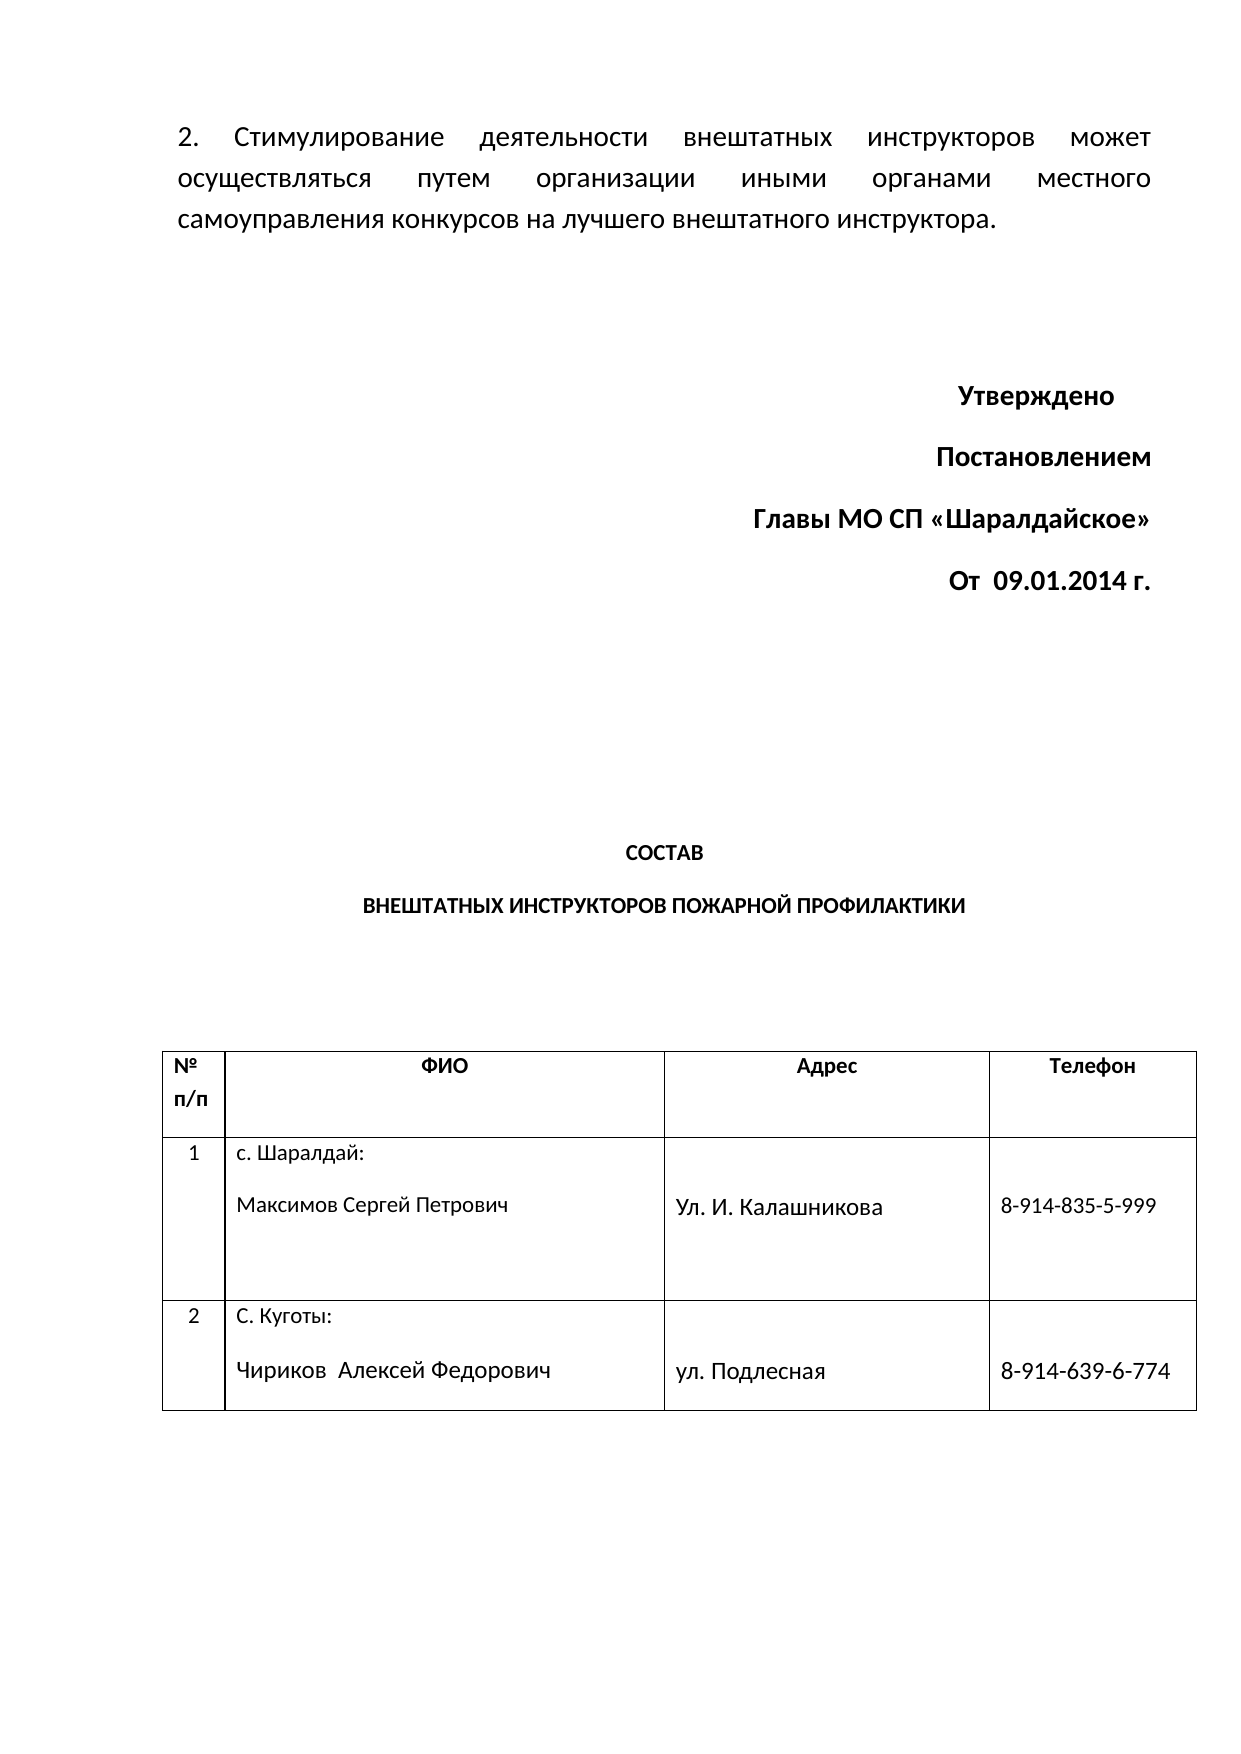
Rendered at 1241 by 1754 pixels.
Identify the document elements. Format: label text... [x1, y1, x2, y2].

table_header ФИО [226, 1052, 664, 1137]
table_cell 1 [163, 1138, 224, 1300]
table_cell 2 [163, 1301, 224, 1410]
table_cell с. Шаралдай: Максимов Сергей Петрович [226, 1138, 664, 1300]
table_cell С. Куготы: Чириков Алексей Федорович [226, 1301, 664, 1410]
text ВНЕШТАТНЫХ ИНСТРУКТОРОВ ПОЖАРНОЙ ПРОФИЛАКТИКИ [177, 892, 1152, 919]
text Утверждено [766, 377, 1152, 412]
text Постановлением [177, 438, 1152, 474]
table_cell 8-914-639-6-774 [990, 1301, 1196, 1410]
table_cell 8-914-835-5-999 [990, 1138, 1196, 1300]
table_header № п/п [163, 1052, 224, 1137]
text 2. Стимулирование деятельности внештатных инструкторов может осуществляться путем организации иными органами местного самоуправления конкурсов на лучшего внештатного инструктора. [177, 118, 1152, 236]
table_cell Ул. И. Калашникова [665, 1138, 989, 1300]
table_cell ул. Подлесная [665, 1301, 989, 1410]
text От 09.01.2014 г. [177, 562, 1152, 597]
text СОСТАВ [177, 838, 1152, 867]
text Главы МО СП «Шаралдайское» [177, 500, 1152, 536]
table_header Адрес [665, 1052, 989, 1137]
table_header Телефон [990, 1052, 1196, 1137]
